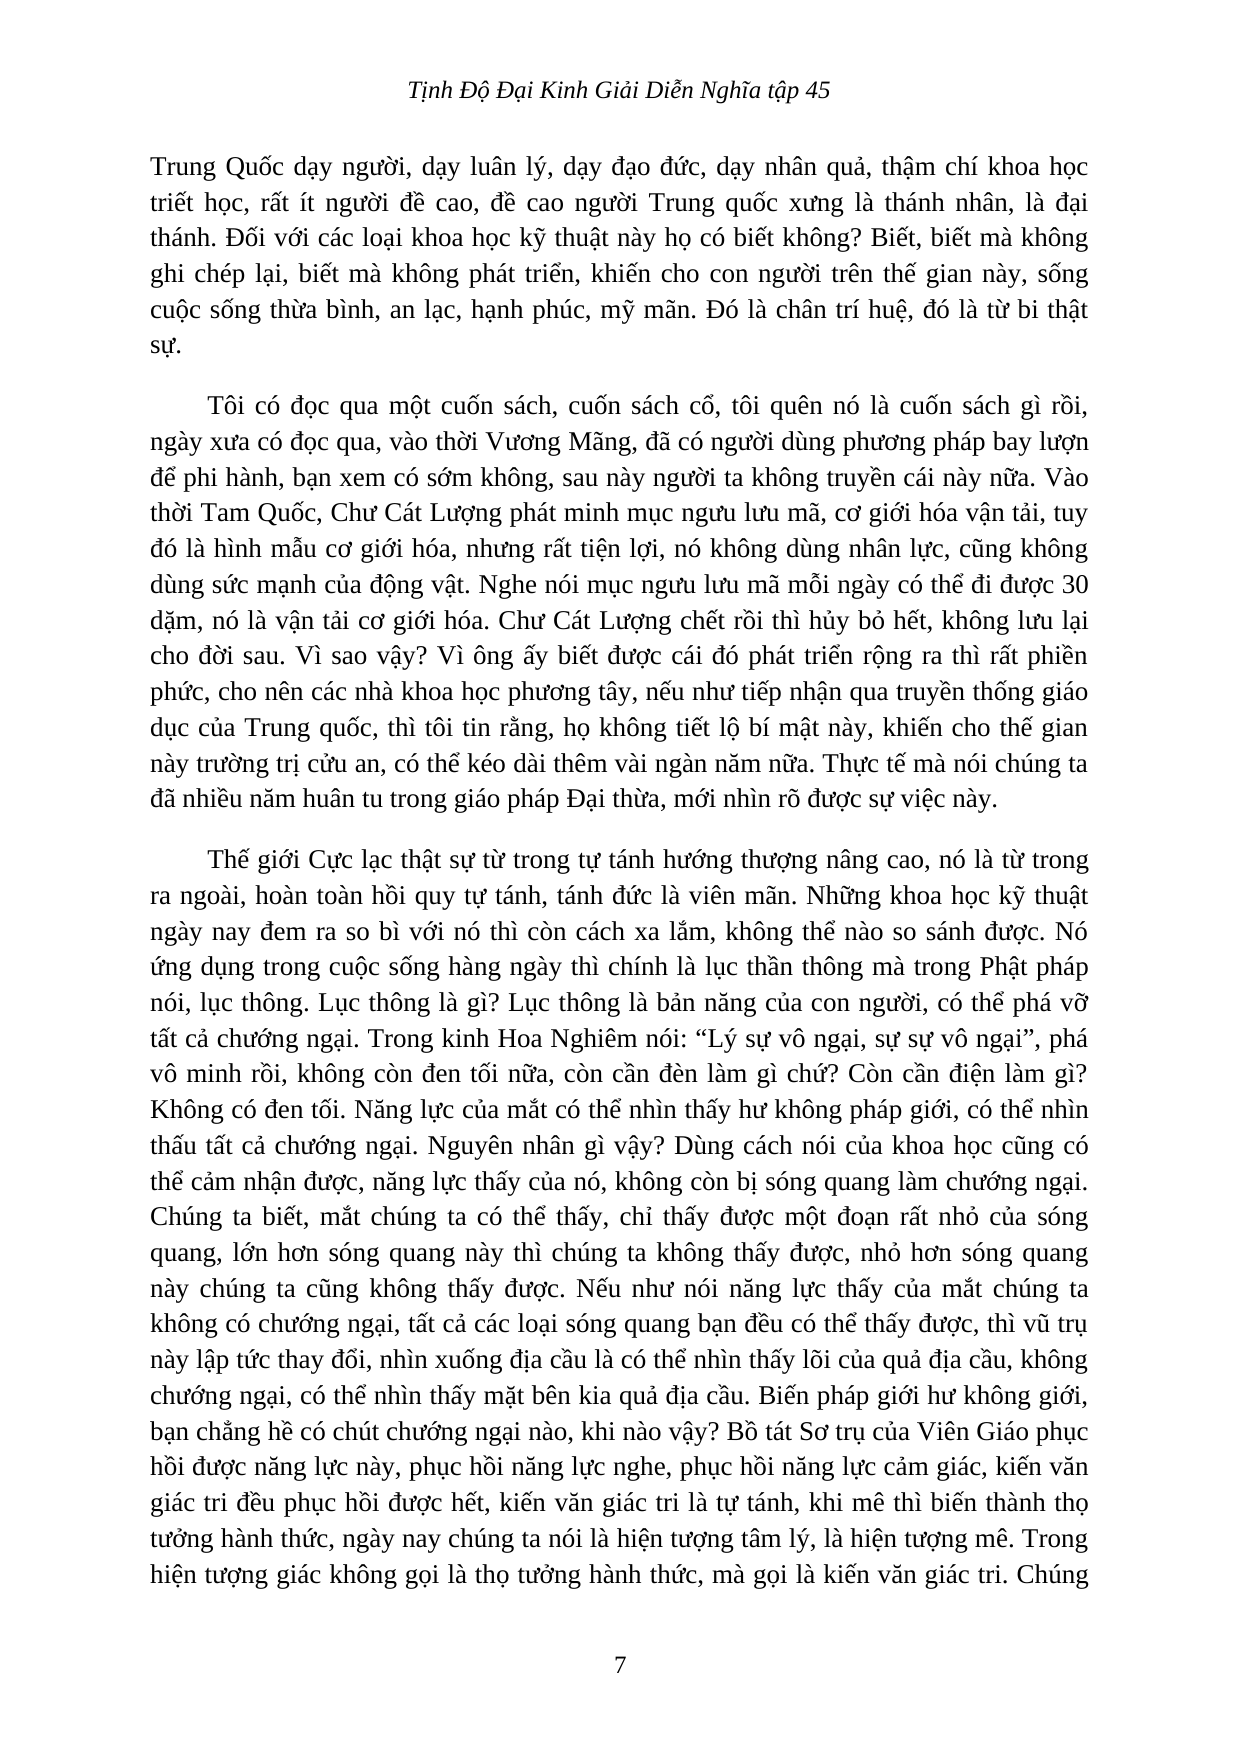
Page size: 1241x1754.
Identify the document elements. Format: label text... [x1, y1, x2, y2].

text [150, 150, 1090, 360]
text Tôi có đọc qua một cuốn sách, cuốn sách cổ, tôi quên nó là cuốn sách gì rồi, ngày xưa có đọc qua, vào thời Vương Mãng, đã có người dùng phương pháp bay lượn để phi hành, bạn xem có sớm không, sau này người ta không truyền cái này nữa. Vào thời Tam Quốc, Chư Cát Lượng phát minh mục ngưu lưu mã, cơ giới hóa vận tải, tuy đó là hình mẫu cơ giới hóa, nhưng rất tiện lợi, nó không dùng nhân lực, cũng không dùng sức mạnh của động vật. Nghe nói mục ngưu lưu mã mỗi ngày có thể đi được 30 dặm, nó là vận tải cơ giới hóa. Chư Cát Lượng chết rồi thì hủy bỏ hết, không lưu lại cho đời sau. Vì sao vậy? Vì ông ấy biết được cái đó phát triển rộng ra thì rất phiền phức, cho nên các nhà khoa học phương tây, nếu như tiếp nhận qua truyền thống giáo dục của Trung quốc, thì tôi tin rằng, họ không tiết lộ bí mật này, khiến cho thế gian này trường trị cửu an, có thể kéo dài thêm vài ngàn năm nữa. Thực tế mà nói chúng ta đã nhiều năm huân tu trong giáo pháp Đại thừa, mới nhìn rõ được sự việc này. [150, 389, 1090, 813]
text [150, 843, 1090, 1589]
